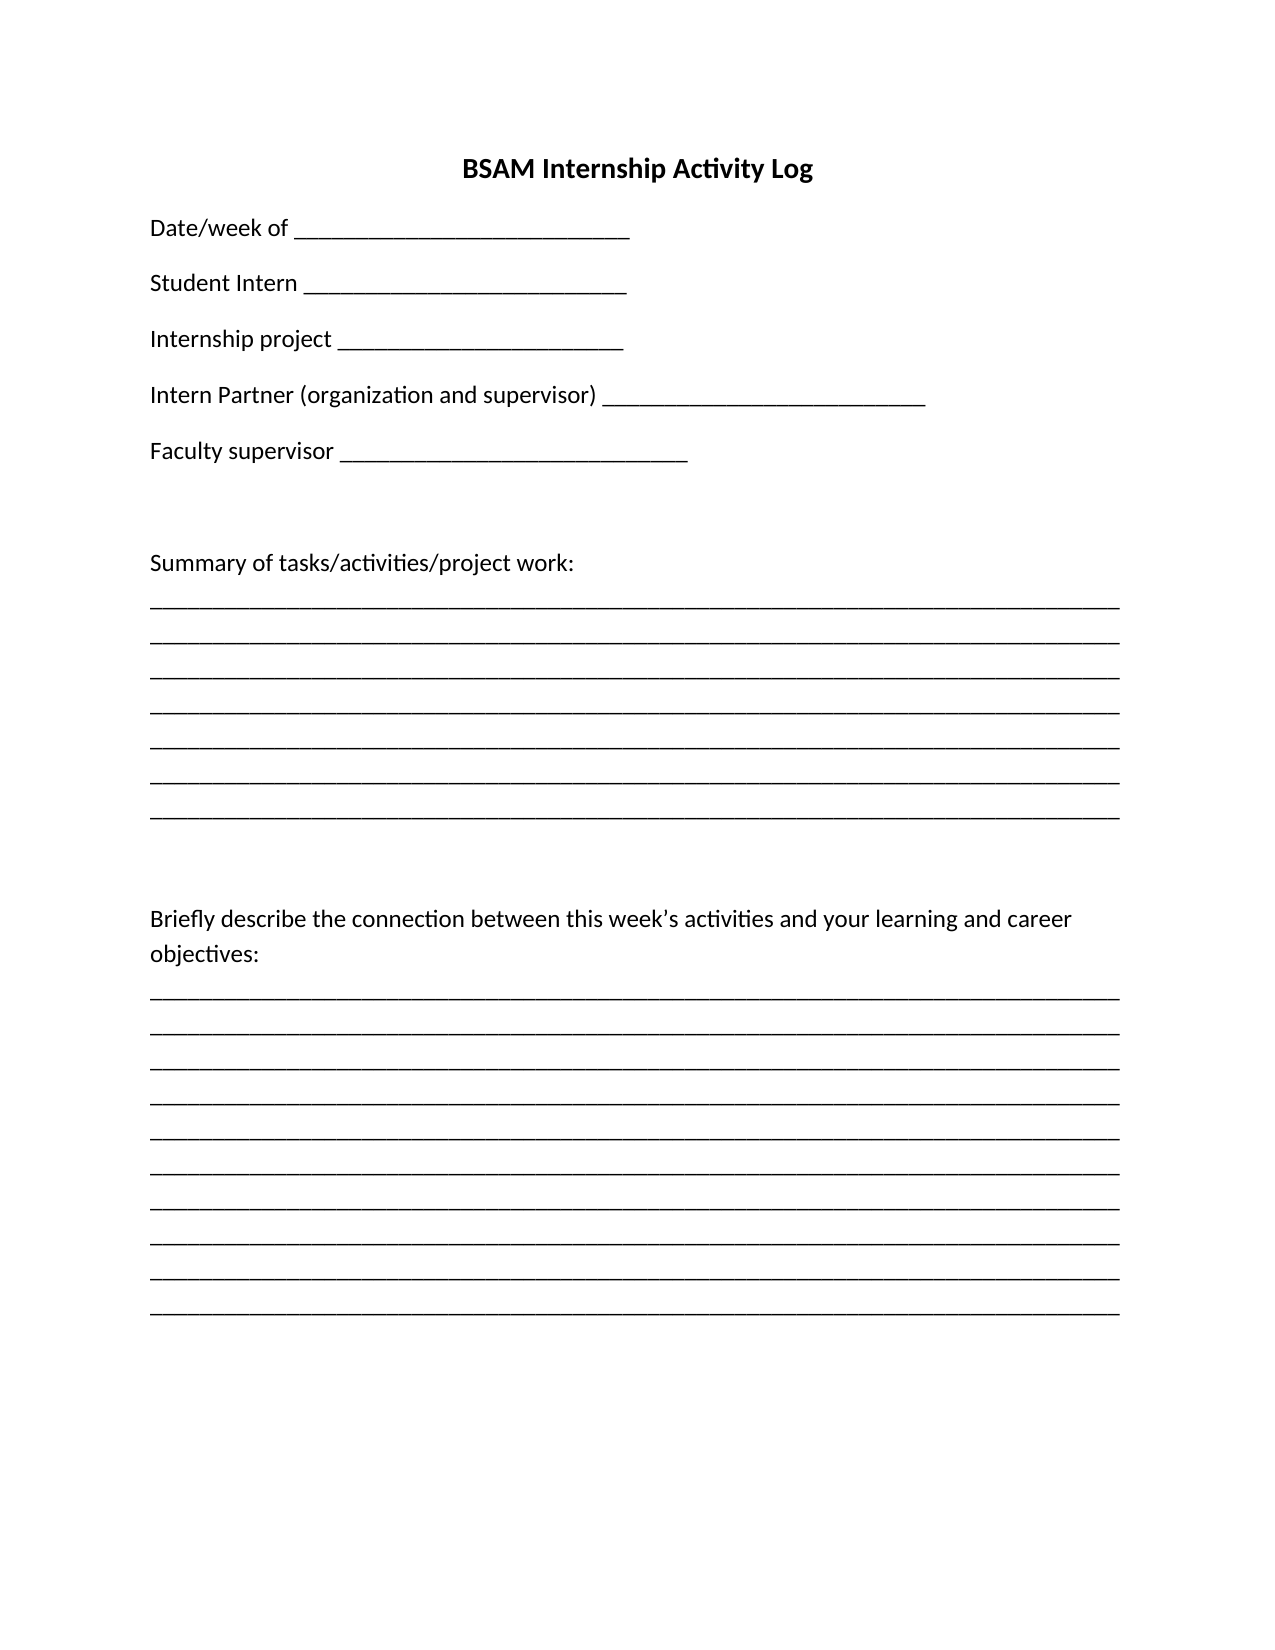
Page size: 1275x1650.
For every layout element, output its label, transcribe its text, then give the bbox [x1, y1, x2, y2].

text Summary of tasks/activities/project work: __________________________________________________________________________________________________________________________________________________________________________________________________________________________________________________________________________________________________________________________________________________________________________________________________________________________________________________________________________________________________________________________________________________________________ [150, 547, 1125, 822]
text Student Intern __________________________ [150, 268, 1125, 298]
text Briefly describe the connection between this week’s activities and your learning and career objectives: ____________________________________________________________________________________________________________________________________________________________________________________________________________________________________________________________________________________________________________________________________________________________________________________________________________________________________________________________________________________________________________________________________________________________________________________________________________________________________________________________________________________________________________________________________________________________________________________________________________ [150, 903, 1125, 1319]
text Internship project _______________________ [150, 323, 1125, 354]
text BSAM Internship Activity Log [150, 150, 1125, 186]
text Intern Partner (organization and supervisor) __________________________ [150, 379, 1125, 410]
text Faculty supervisor ____________________________ [150, 435, 1125, 466]
text Date/week of ___________________________ [150, 212, 1125, 242]
